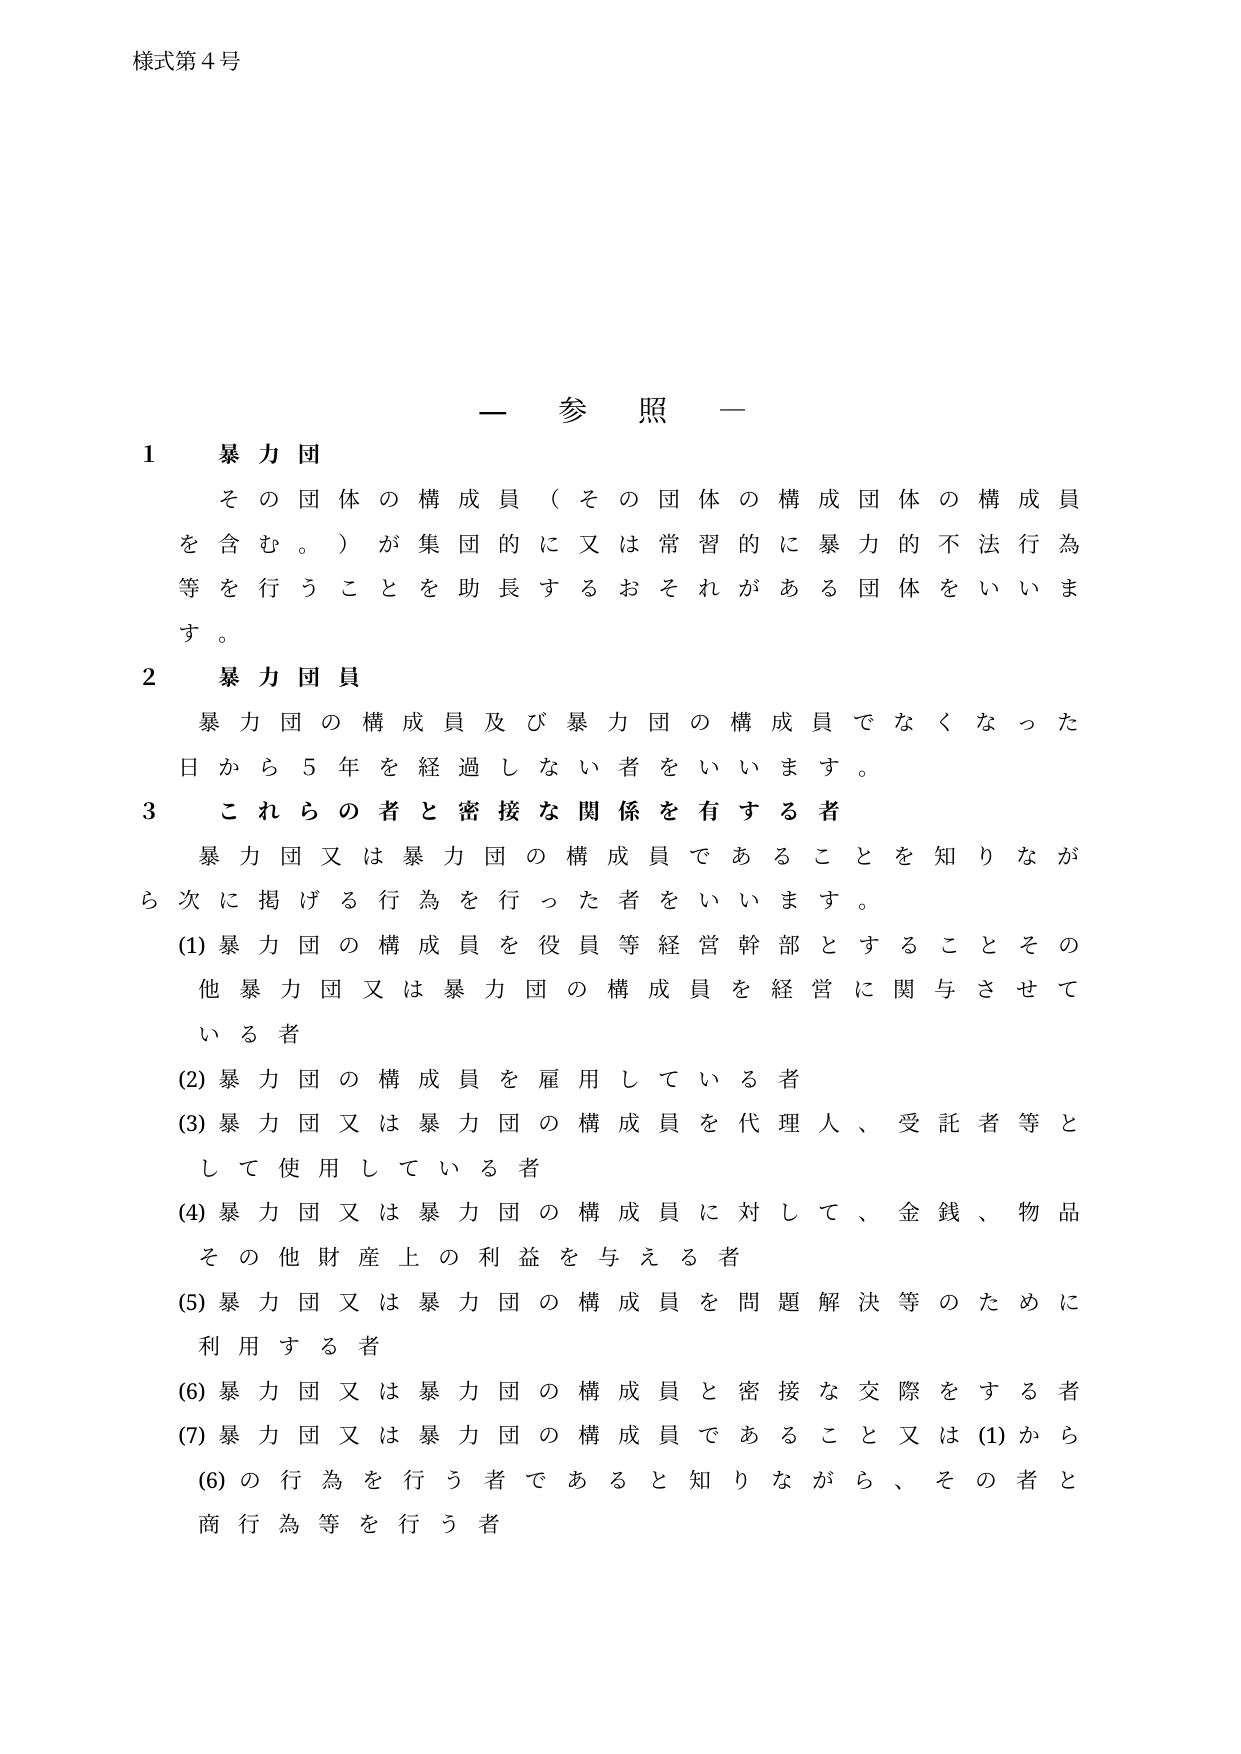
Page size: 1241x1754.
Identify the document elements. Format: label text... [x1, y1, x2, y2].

text (7) 暴力団又は暴力団の構成員であること又は(1)から(6)の行為を行う者であると知りながら、その者と商行為等を行う者 [138, 1412, 1098, 1546]
text ２ 暴力団員 [138, 654, 1098, 699]
text 暴力団又は暴力団の構成員であることを知りながら次に掲げる行為を行った者をいいます。 [138, 832, 1098, 922]
text その団体の構成員（その団体の構成団体の構成員を含む。）が集団的に又は常習的に暴力的不法行為等を行うことを助長するおそれがある団体をいいます。 [138, 476, 1098, 654]
text １ 暴力団 [138, 431, 1098, 476]
text ― 参 照 ― [138, 387, 1098, 431]
text 暴力団の構成員及び暴力団の構成員でなくなった日から５年を経過しない者をいいます。 [158, 699, 1098, 788]
text (5) 暴力団又は暴力団の構成員を問題解決等のために利用する者 [138, 1278, 1098, 1367]
text (4) 暴力団又は暴力団の構成員に対して、金銭、物品その他財産上の利益を与える者 [138, 1189, 1098, 1278]
text ３ これらの者と密接な関係を有する者 [138, 788, 1098, 832]
text (3) 暴力団又は暴力団の構成員を代理人、受託者等として使用している者 [138, 1100, 1098, 1189]
text (2) 暴力団の構成員を雇用している者 [138, 1055, 1098, 1100]
text (1) 暴力団の構成員を役員等経営幹部とすることその他暴力団又は暴力団の構成員を経営に関与させている者 [158, 922, 1098, 1055]
text (6) 暴力団又は暴力団の構成員と密接な交際をする者 [138, 1367, 1098, 1412]
